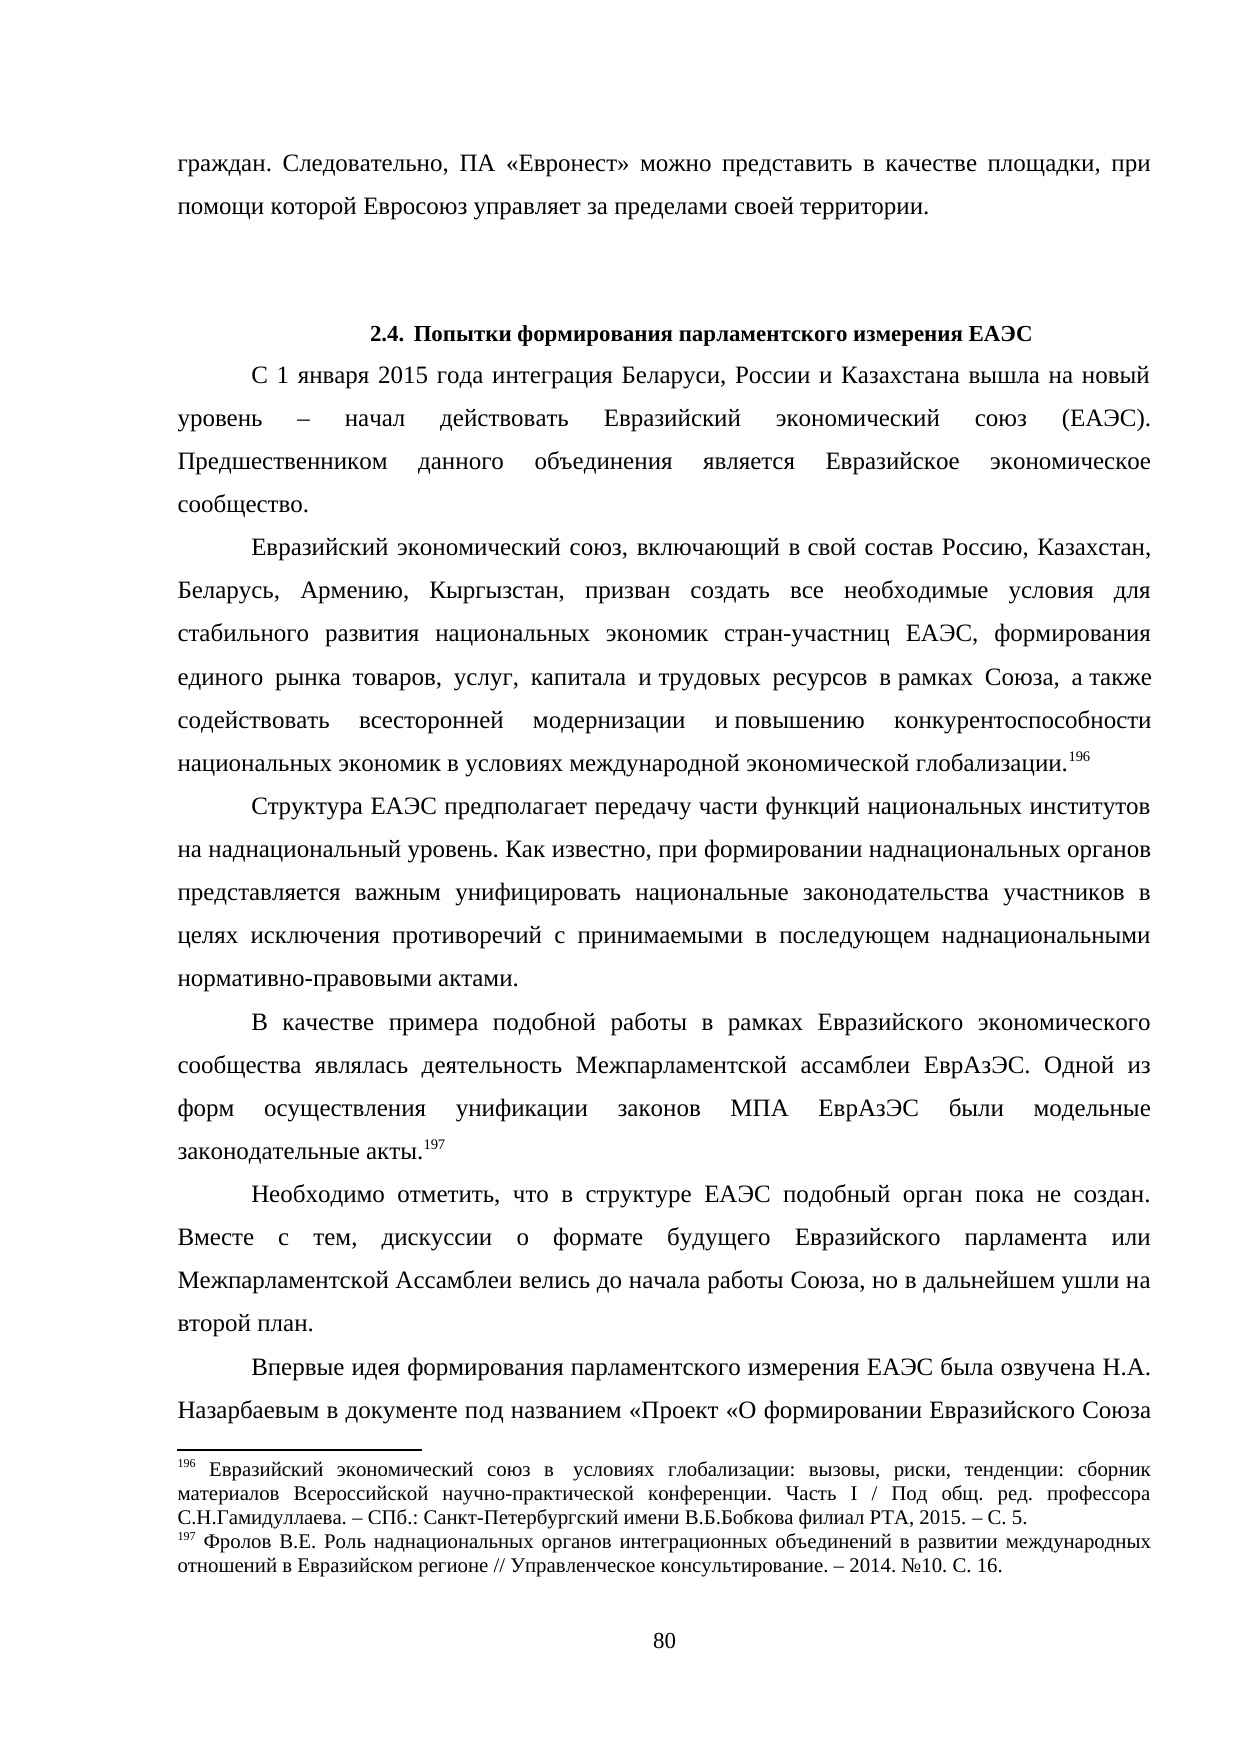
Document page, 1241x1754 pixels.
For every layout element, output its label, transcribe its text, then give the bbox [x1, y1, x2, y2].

text Евразийский экономический союз, включающий в свой состав Россию, Казахстан, Беларусь, Армению, Кыргызстан, призван создать все необходимые условия для стабильного развития национальных экономик стран-участниц ЕАЭС, формирования единого рынка товаров, услуг, капитала и трудовых ресурсов в рамках Союза, а также содействовать всесторонней модернизации и повышению конкурентоспособности национальных экономик в условиях международной экономической глобализации. [177, 532, 1152, 777]
text Необходимо отметить, что в структуре ЕАЭС подобный орган пока не создан. Вместе с тем, дискуссии о формате будущего Евразийского парламента или Межпарламентской Ассамблеи велись до начала работы Союза, но в дальнейшем ушли на второй план. [177, 1179, 1152, 1337]
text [177, 148, 1152, 219]
text Структура ЕАЭС предполагает передачу части функций национальных институтов на наднациональный уровень. Как известно, при формировании наднациональных органов представляется важным унифицировать национальные законодательства участников в целях исключения противоречий с принимаемыми в последующем наднациональными нормативно-правовыми актами. [177, 791, 1152, 992]
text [177, 1352, 1152, 1423]
subtitle Попытки формирования парламентского измерения ЕАЭС [251, 320, 1152, 347]
text В качестве примера подобной работы в рамках Евразийского экономического сообщества являлась деятельность Межпарламентской ассамблеи ЕврАзЭС. Одной из форм осуществления унификации законов МПА ЕврАзЭС были модельные законодательные акты. [177, 1007, 1152, 1165]
text С 1 января 2015 года интеграция Беларуси, России и Казахстана вышла на новый уровень – начал действовать Евразийский экономический союз (ЕАЭС). Предшественником данного объединения является Евразийское экономическое сообщество. [177, 360, 1152, 518]
